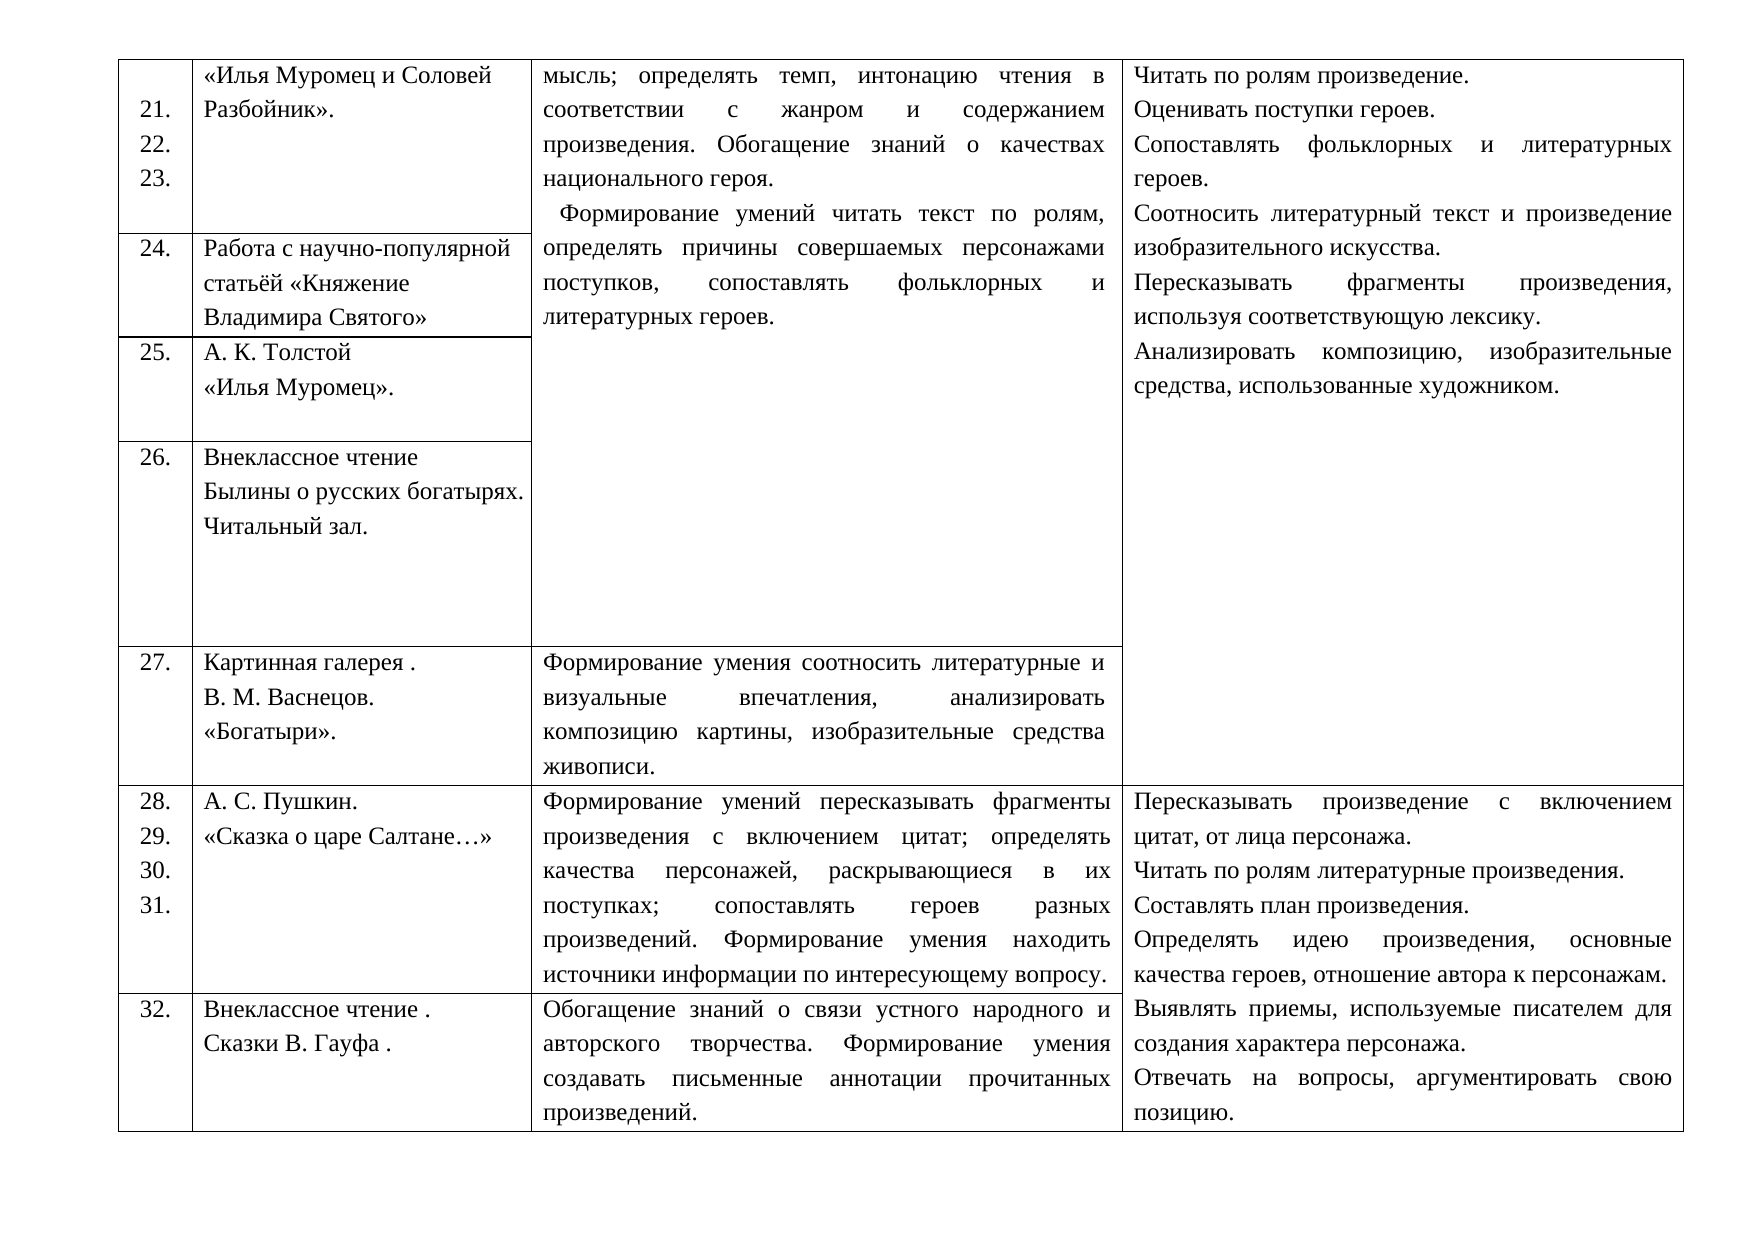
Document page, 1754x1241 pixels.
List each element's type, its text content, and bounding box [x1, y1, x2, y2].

table_cell Формирование умения соотносить литературные и визуальные впечатления, анализировать композицию картины, изобразительные средства живописи. [532, 647, 1122, 785]
table_cell А. С. Пушкин. «Сказка о царе Салтане…» [193, 786, 531, 993]
table_cell Работа с научно-популярной статьёй «Княжение Владимира Святого» [193, 234, 531, 336]
table_cell 28. 29. 30. 31. [119, 786, 192, 993]
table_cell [532, 60, 1122, 646]
table_cell Формирование умений пересказывать фрагменты произведения с включением цитат; определять качества персонажей, раскрывающиеся в их поступках; сопоставлять героев разных произведений. Формирование умения находить источники информации по интересующему вопросу. [532, 786, 1122, 993]
table_cell 25. [119, 338, 192, 441]
table_cell 27. [119, 647, 192, 785]
table_cell Обогащение знаний о связи устного народного и авторского творчества. Формирование умения создавать письменные аннотации прочитанных произведений. [532, 994, 1122, 1131]
table_cell А. К. Толстой «Илья Муромец». [193, 338, 531, 441]
table_cell Картинная галерея . В. М. Васнецов. «Богатыри». [193, 647, 531, 785]
table_cell 32. [119, 994, 192, 1131]
table_cell Внеклассное чтение . Сказки В. Гауфа . [193, 994, 531, 1131]
table_cell Внеклассное чтение Былины о русских богатырях. Читальный зал. [193, 442, 531, 646]
table_cell «Илья Муромец и Соловей Разбойник». [193, 60, 531, 232]
table_cell Пересказывать произведение с включением цитат, от лица персонажа. Читать по ролям литературные произведения. Составлять план произведения. Определять идею произведения, основные качества героев, отношение автора к персонажам. Выявлять приемы, используемые писателем для создания характера персонажа. Отвечать на вопросы, аргументировать свою позицию. Сопоставлять героев одного произведения, разных произведений. Сопоставлять авторские произведения с народными. Сочинять рассказы и записывать их. Создавать устные и письменные аннотации прочитанных произведений. Пользоваться разными источниками информации. Участвовать в диалоге. Строить монолог. Анализировать собственную эмоционально-эстетическую реакцию на произведение изобразительного искусства. Описывать приемы, используемые художником для передачи настроения и авторского отношения к изображаемому Проявлять интерес к личности и жизни творческих личностей. Выбирать форму участия в проектной деятельности по теме «Авторские сказки»: собирать информацию по выбранной теме, участвовать в художественной самодеятельности, представлять результаты творческих работ. Сотрудничать со сверстниками и взрослыми, распределять роли. Планировать собственные действия в соответствии с поставленной целью. [1123, 786, 1683, 1131]
table_cell 26. [119, 442, 192, 646]
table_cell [1123, 60, 1683, 785]
table_cell 24. [119, 234, 192, 336]
table_cell 21. 22. 23. [119, 60, 192, 232]
